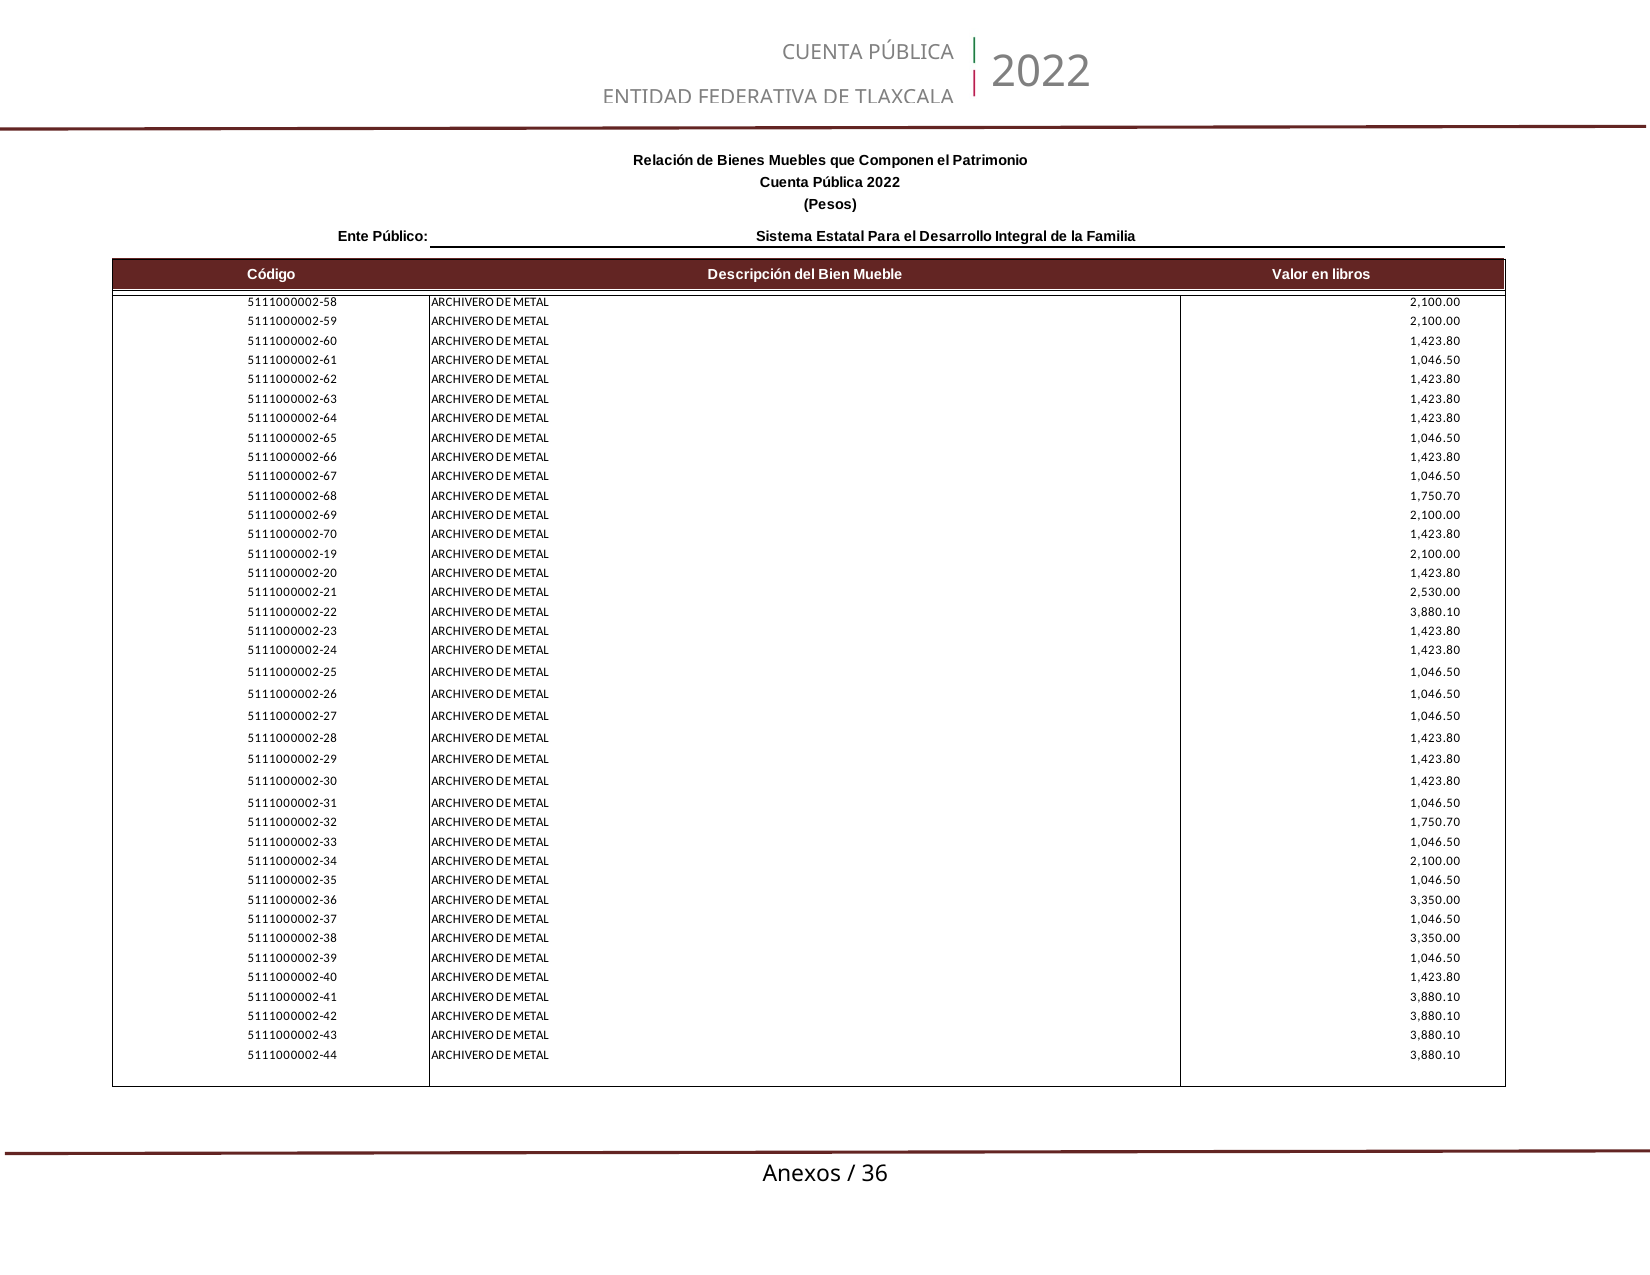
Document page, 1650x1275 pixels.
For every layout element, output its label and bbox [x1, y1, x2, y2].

picture [968, 28, 985, 99]
